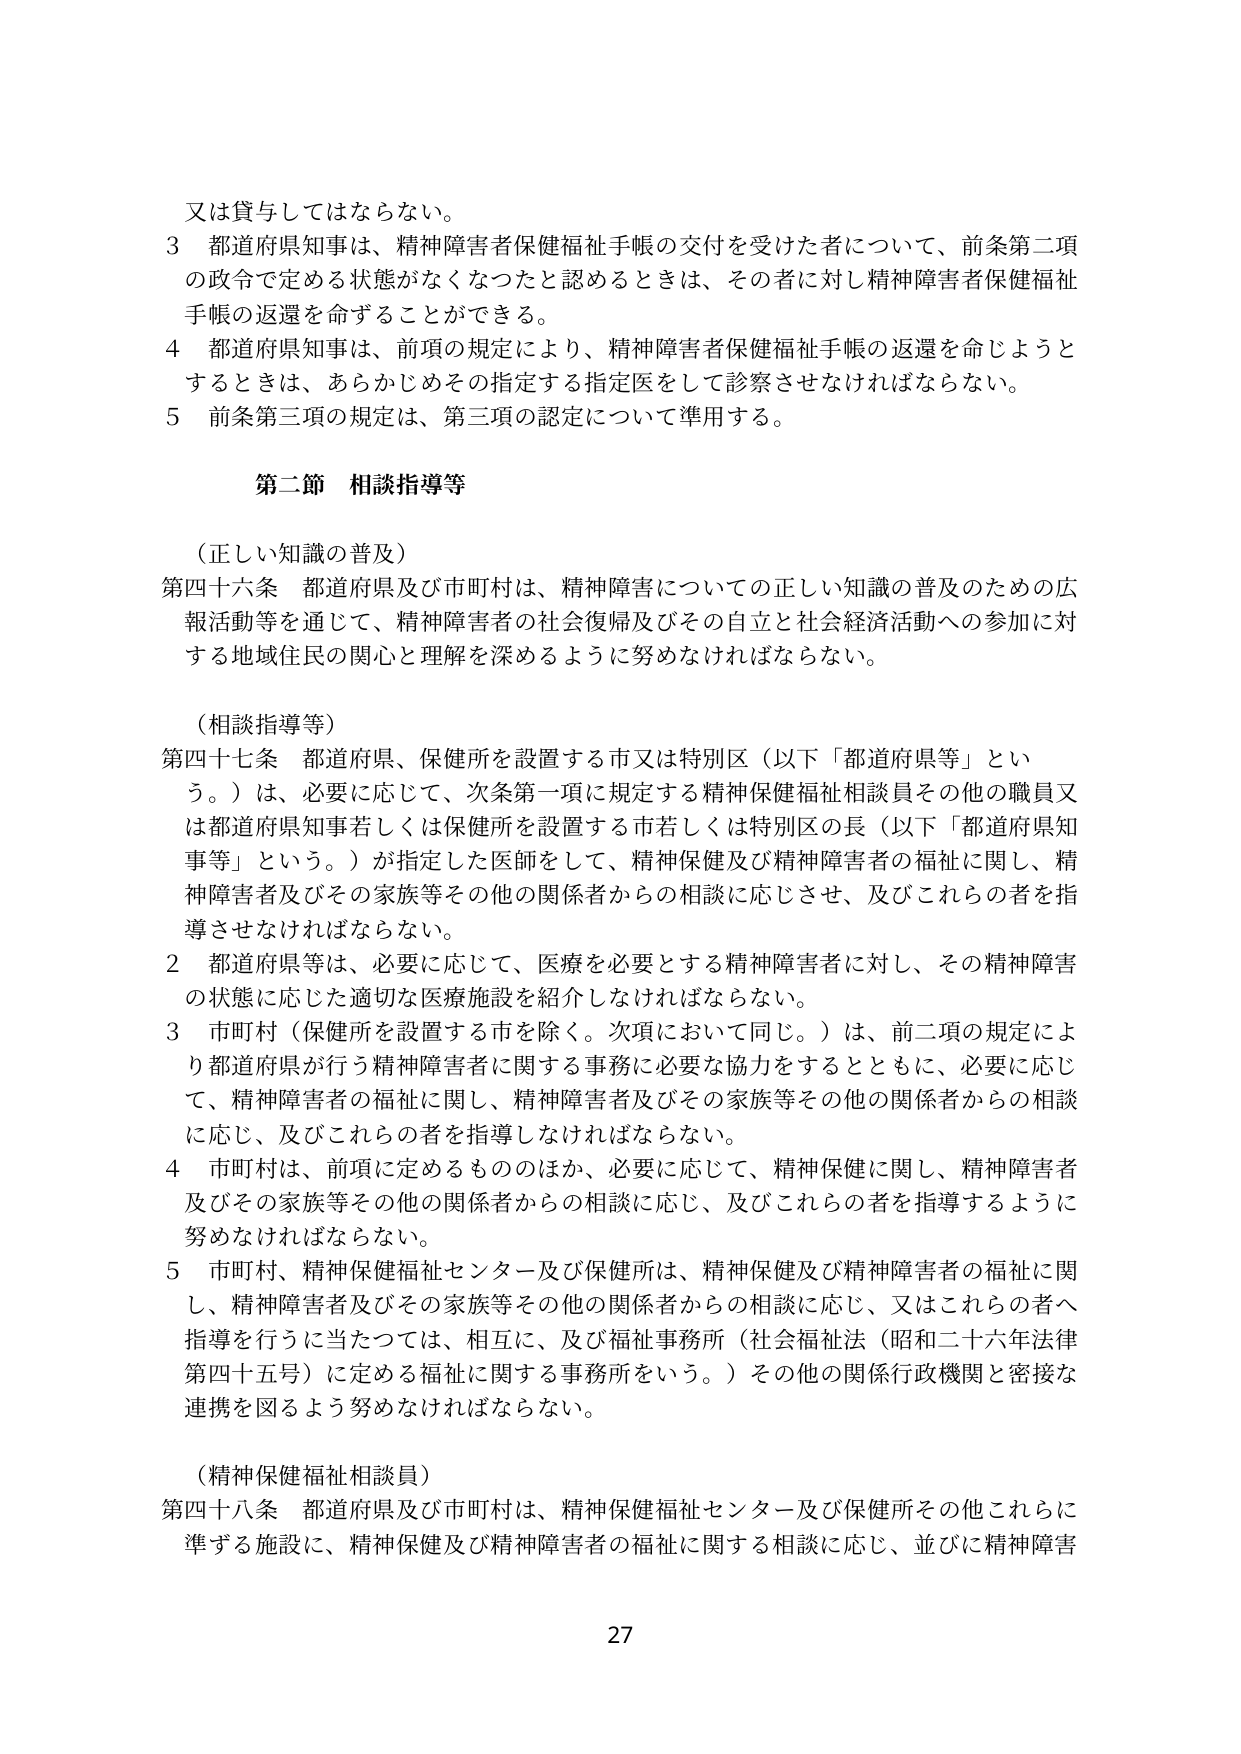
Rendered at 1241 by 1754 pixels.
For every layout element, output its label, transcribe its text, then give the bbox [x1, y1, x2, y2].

text ３ 都道府県知事は、精神障害者保健福祉手帳の交付を受けた者について、前条第二項の政令で定める状態がなくなつたと認めるときは、その者に対し精神障害者保健福祉手帳の返還を命ずることができる。 [161, 228, 1079, 330]
text 第四十六条 都道府県及び市町村は、精神障害についての正しい知識の普及のための広報活動等を通じて、精神障害者の社会復帰及びその自立と社会経済活動への参加に対する地域住民の関心と理解を深めるように努めなければならない。 [161, 569, 1079, 672]
text 第二節 相談指導等 [253, 467, 1079, 501]
text ５ 市町村、精神保健福祉センター及び保健所は、精神保健及び精神障害者の福祉に関し、精神障害者及びその家族等その他の関係者からの相談に応じ、又はこれらの者へ指導を行うに当たつては、相互に、及び福祉事務所（社会福祉法（昭和二十六年法律第四十五号）に定める福祉に関する事務所をいう。）その他の関係行政機関と密接な連携を図るよう努めなければならない。 [161, 1253, 1079, 1424]
text （正しい知識の普及） [184, 535, 1079, 569]
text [161, 1492, 1079, 1560]
text ４ 都道府県知事は、前項の規定により、精神障害者保健福祉手帳の返還を命じようとするときは、あらかじめその指定する指定医をして診察させなければならない。 [161, 330, 1079, 399]
text ５ 前条第三項の規定は、第三項の認定について準用する。 [161, 399, 1079, 433]
text 第四十七条 都道府県、保健所を設置する市又は特別区（以下「都道府県等」という。）は、必要に応じて、次条第一項に規定する精神保健福祉相談員その他の職員又は都道府県知事若しくは保健所を設置する市若しくは特別区の長（以下「都道府県知事等」という。）が指定した医師をして、精神保健及び精神障害者の福祉に関し、精神障害者及びその家族等その他の関係者からの相談に応じさせ、及びこれらの者を指導させなければならない。 [161, 740, 1079, 945]
text ２ 都道府県等は、必要に応じて、医療を必要とする精神障害者に対し、その精神障害の状態に応じた適切な医療施設を紹介しなければならない。 [161, 945, 1079, 1014]
text （精神保健福祉相談員） [184, 1458, 1079, 1492]
text （相談指導等） [184, 706, 1079, 740]
text ４ 市町村は、前項に定めるもののほか、必要に応じて、精神保健に関し、精神障害者及びその家族等その他の関係者からの相談に応じ、及びこれらの者を指導するように努めなければならない。 [161, 1150, 1079, 1253]
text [161, 194, 1079, 228]
text ３ 市町村（保健所を設置する市を除く。次項において同じ。）は、前二項の規定により都道府県が行う精神障害者に関する事務に必要な協力をするとともに、必要に応じて、精神障害者の福祉に関し、精神障害者及びその家族等その他の関係者からの相談に応じ、及びこれらの者を指導しなければならない。 [161, 1014, 1079, 1150]
